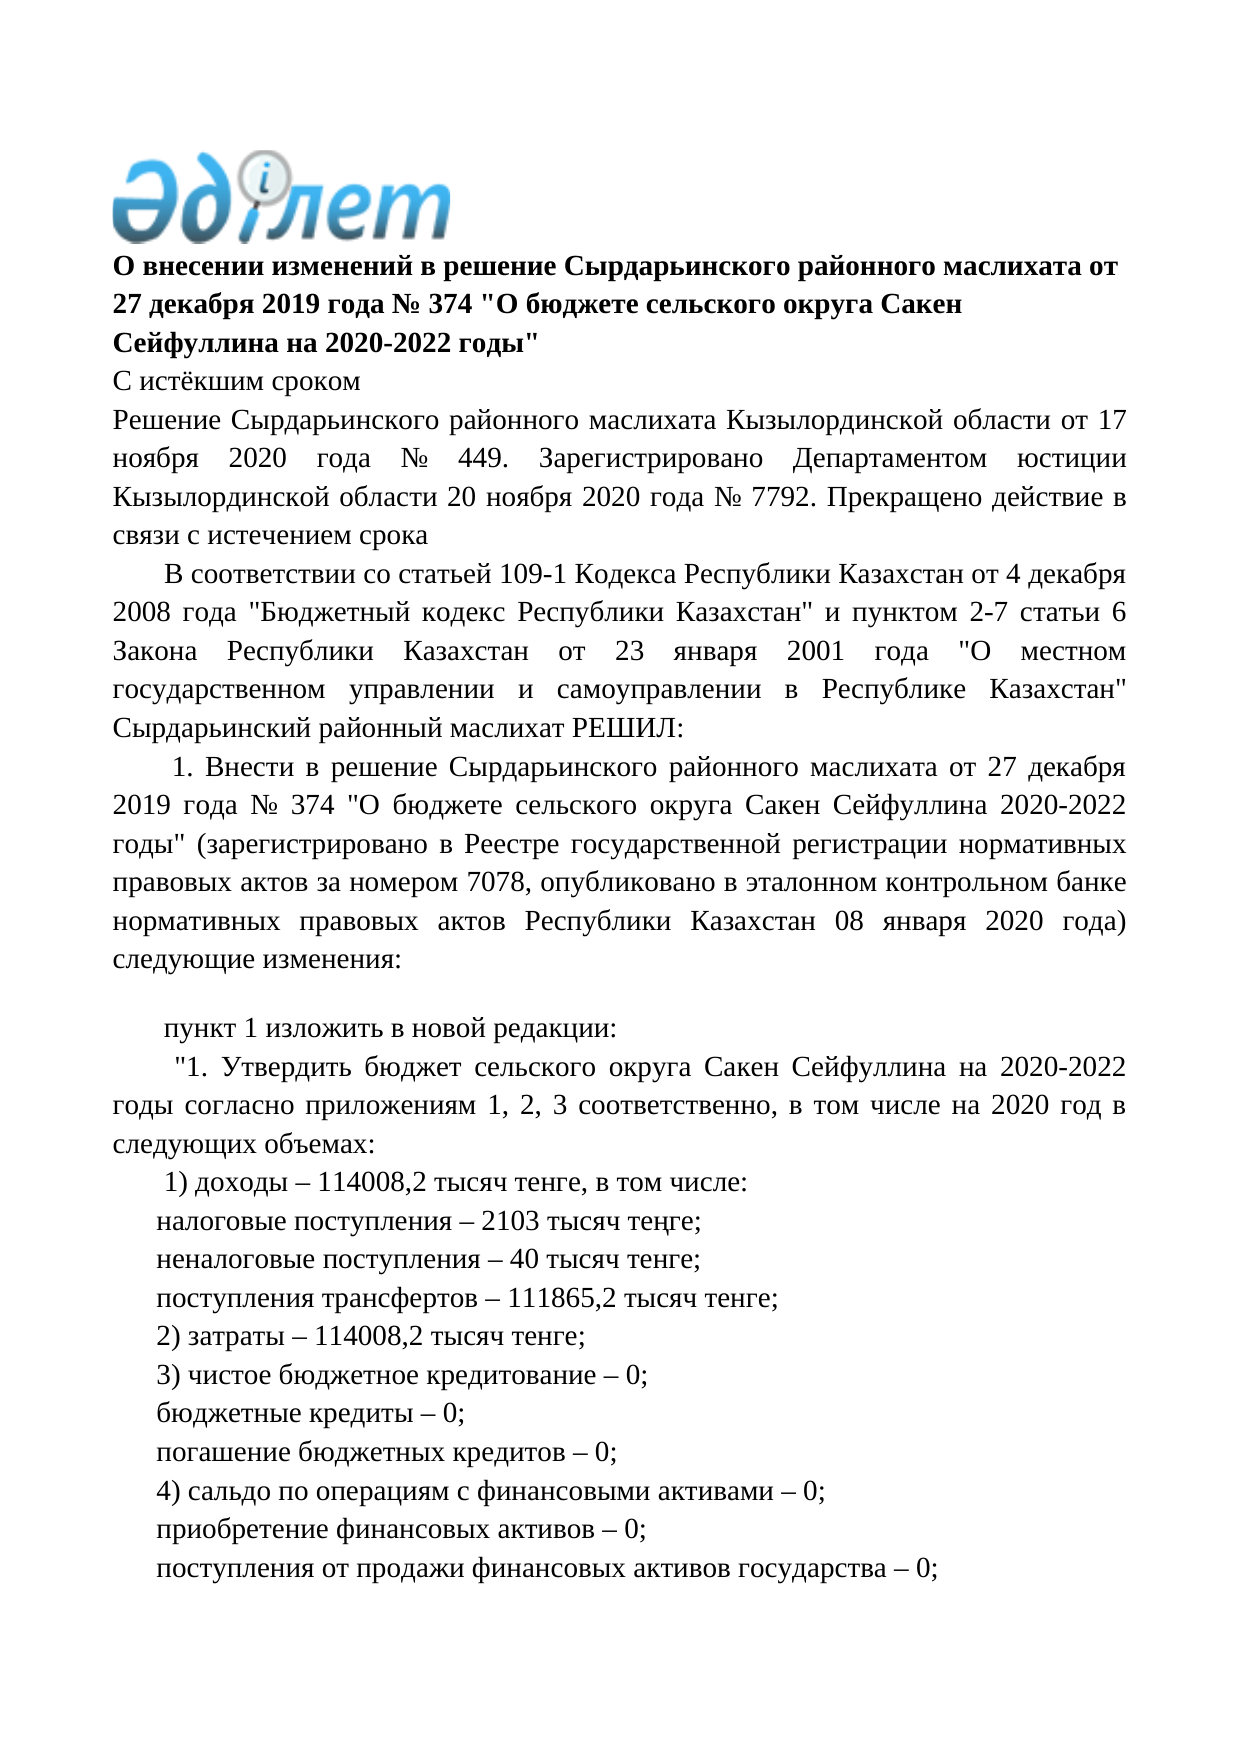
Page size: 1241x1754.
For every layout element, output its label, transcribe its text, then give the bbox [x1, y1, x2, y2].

text приобретение финансовых активов – 0; [112, 1511, 1128, 1545]
text "1. Утвердить бюджет сельского округа Сакен Сейфуллина на 2020-2022 годы согласно приложениям 1, 2, 3 соответственно, в том числе на 2020 год в следующих объемах: [112, 1049, 1128, 1159]
text 1) доходы – 114008,2 тысяч тенге, в том числе: [112, 1164, 1128, 1198]
text Решение Сырдарьинского районного маслихата Кызылординской области от 17 ноября 2020 года № 449. Зарегистрировано Департаментом юстиции Кызылординской области 20 ноября 2020 года № 7792. Прекращено действие в связи с истечением срока [112, 402, 1128, 551]
text 2) затраты – 114008,2 тысяч тенге; [112, 1318, 1128, 1352]
text 3) чистое бюджетное кредитование – 0; [112, 1357, 1128, 1391]
text пункт 1 изложить в новой редакции: [112, 1010, 1128, 1044]
text В соответствии со статьей 109-1 Кодекса Республики Казахстан от 4 декабря 2008 года "Бюджетный кодекс Республики Казахстан" и пунктом 2-7 статьи 6 Закона Республики Казахстан от 23 января 2001 года "О местном государственном управлении и самоуправлении в Республике Казахстан" Сырдарьинский районный маслихат РЕШИЛ: [112, 556, 1128, 744]
text неналоговые поступления – 40 тысяч тенге; [112, 1241, 1128, 1275]
text 4) сальдо по операциям с финансовыми активами – 0; [112, 1473, 1128, 1506]
text 1. Внести в решение Сырдарьинского районного маслихата от 27 декабря 2019 года № 374 "О бюджете сельского округа Сакен Сейфуллина 2020-2022 годы" (зарегистрировано в Реестре государственной регистрации нормативных правовых актов за номером 7078, опубликовано в эталонном контрольном банке нормативных правовых актов Республики Казахстан 08 января 2020 года) следующие изменения: [112, 749, 1128, 975]
text О внесении изменений в решение Сырдарьинского районного маслихата от 27 декабря 2019 года № 374 "О бюджете сельского округа Сакен Сейфуллина на 2020-2022 годы" [112, 248, 1128, 358]
text бюджетные кредиты – 0; [112, 1396, 1128, 1429]
picture [112, 150, 451, 244]
text поступления трансфертов – 111865,2 тысяч тенге; [112, 1280, 1128, 1313]
text С истёкшим сроком [112, 363, 1128, 397]
text налоговые поступления – 2103 тысяч теңге; [112, 1203, 1128, 1236]
text поступления от продажи финансовых активов государства – 0; [112, 1550, 1128, 1583]
text погашение бюджетных кредитов – 0; [112, 1434, 1128, 1468]
